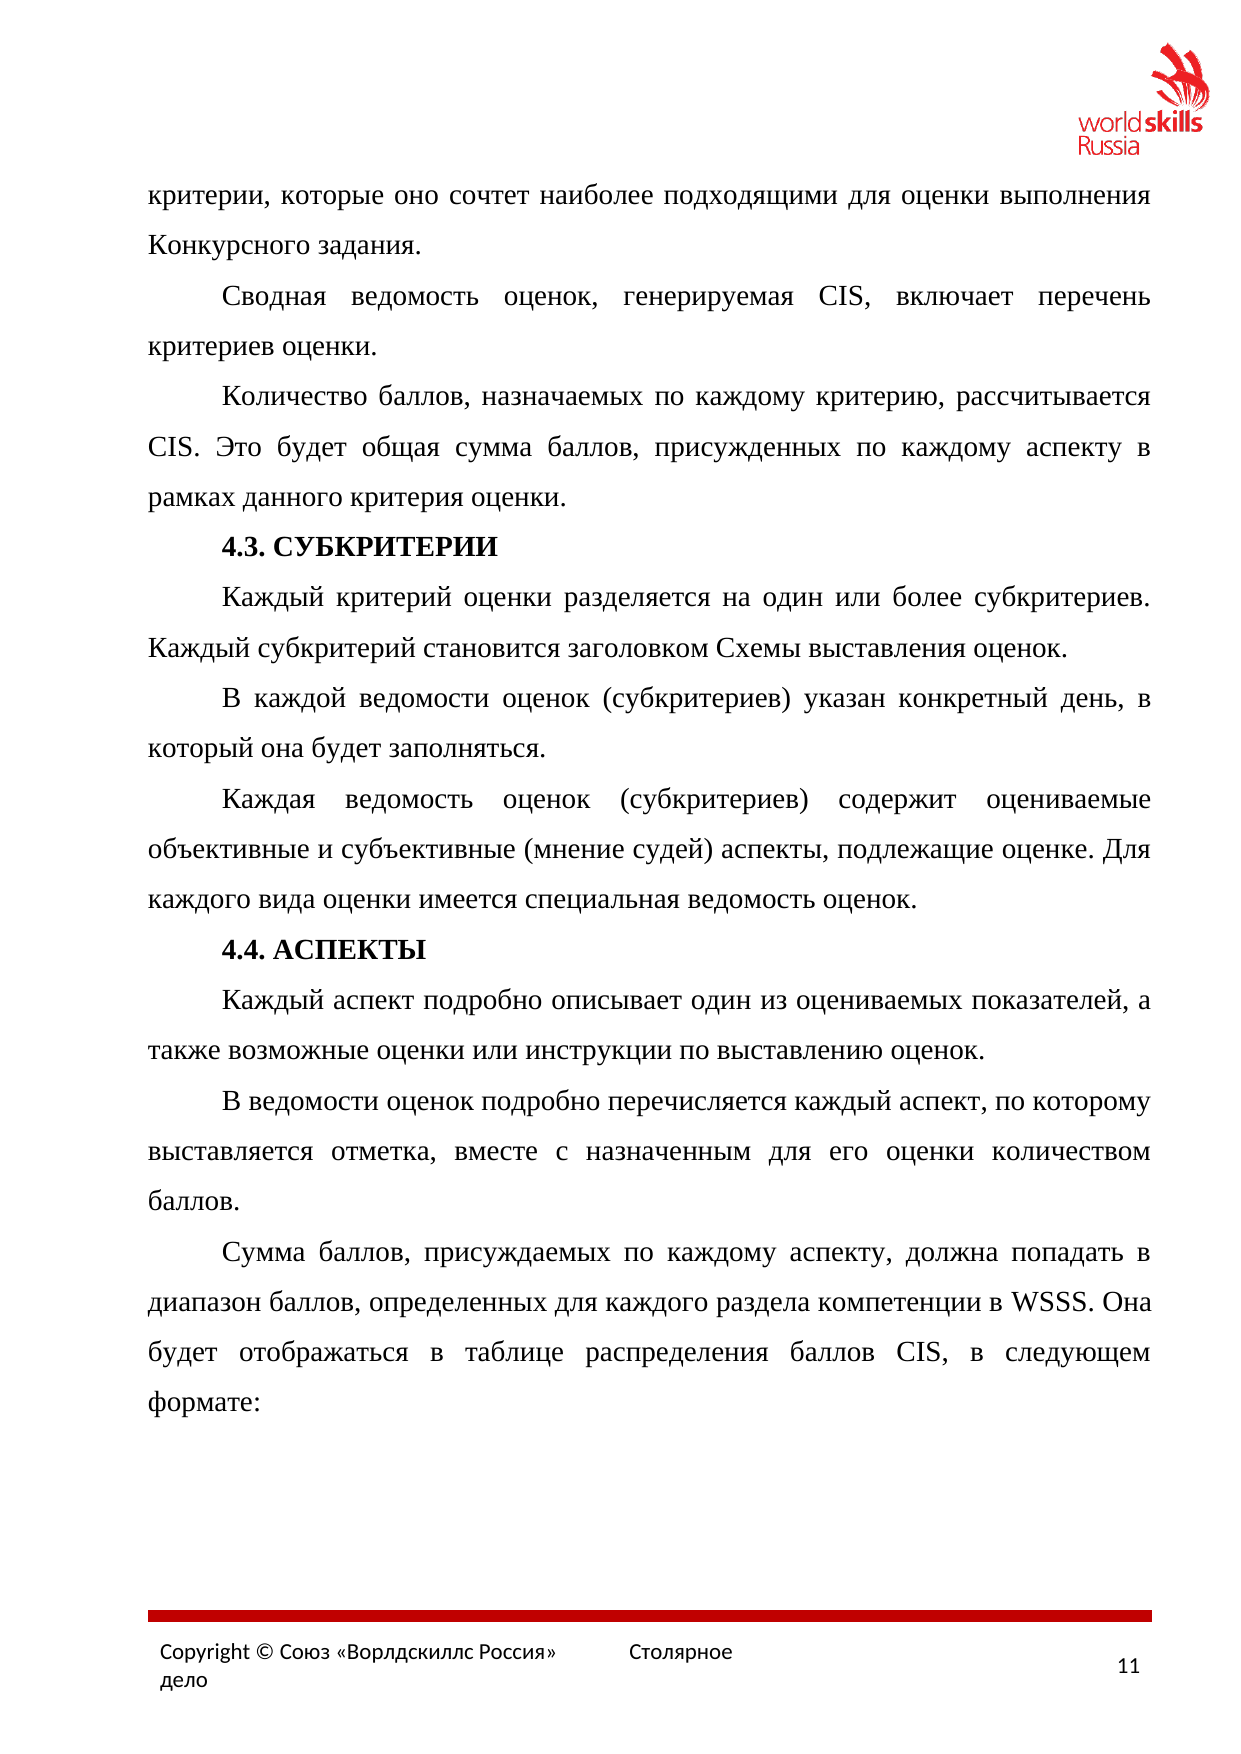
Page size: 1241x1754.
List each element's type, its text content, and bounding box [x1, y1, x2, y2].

text В каждой ведомости оценок (субкритериев) указан конкретный день, в который она будет заполняться. [148, 680, 1152, 764]
picture [1078, 42, 1235, 155]
text Каждый критерий оценки разделяется на один или более субкритериев. Каждый субкритерий становится заголовком Схемы выставления оценок. [148, 579, 1152, 663]
text 4.3. СУБКРИТЕРИИ [148, 529, 1152, 563]
text Количество баллов, назначаемых по каждому критерию, рассчитывается CIS. Это будет общая сумма баллов, присужденных по каждому аспекту в рамках данного критерия оценки. [148, 378, 1152, 512]
text В ведомости оценок подробно перечисляется каждый аспект, по которому выставляется отметка, вместе с назначенным для его оценки количеством баллов. [148, 1083, 1152, 1217]
text Каждый аспект подробно описывает один из оцениваемых показателей, а также возможные оценки или инструкции по выставлению оценок. [148, 982, 1152, 1066]
text Каждая ведомость оценок (субкритериев) содержит оцениваемые объективные и субъективные (мнение судей) аспекты, подлежащие оценке. Для каждого вида оценки имеется специальная ведомость оценок. [148, 781, 1152, 915]
text Сводная ведомость оценок, генерируемая CIS, включает перечень критериев оценки. [148, 278, 1152, 362]
text 4.4. АСПЕКТЫ [148, 932, 1152, 965]
text Сумма баллов, присуждаемых по каждому аспекту, должна попадать в диапазон баллов, определенных для каждого раздела компетенции в WSSS. Она будет отображаться в таблице распределения баллов CIS, в следующем формате: [148, 1234, 1152, 1418]
